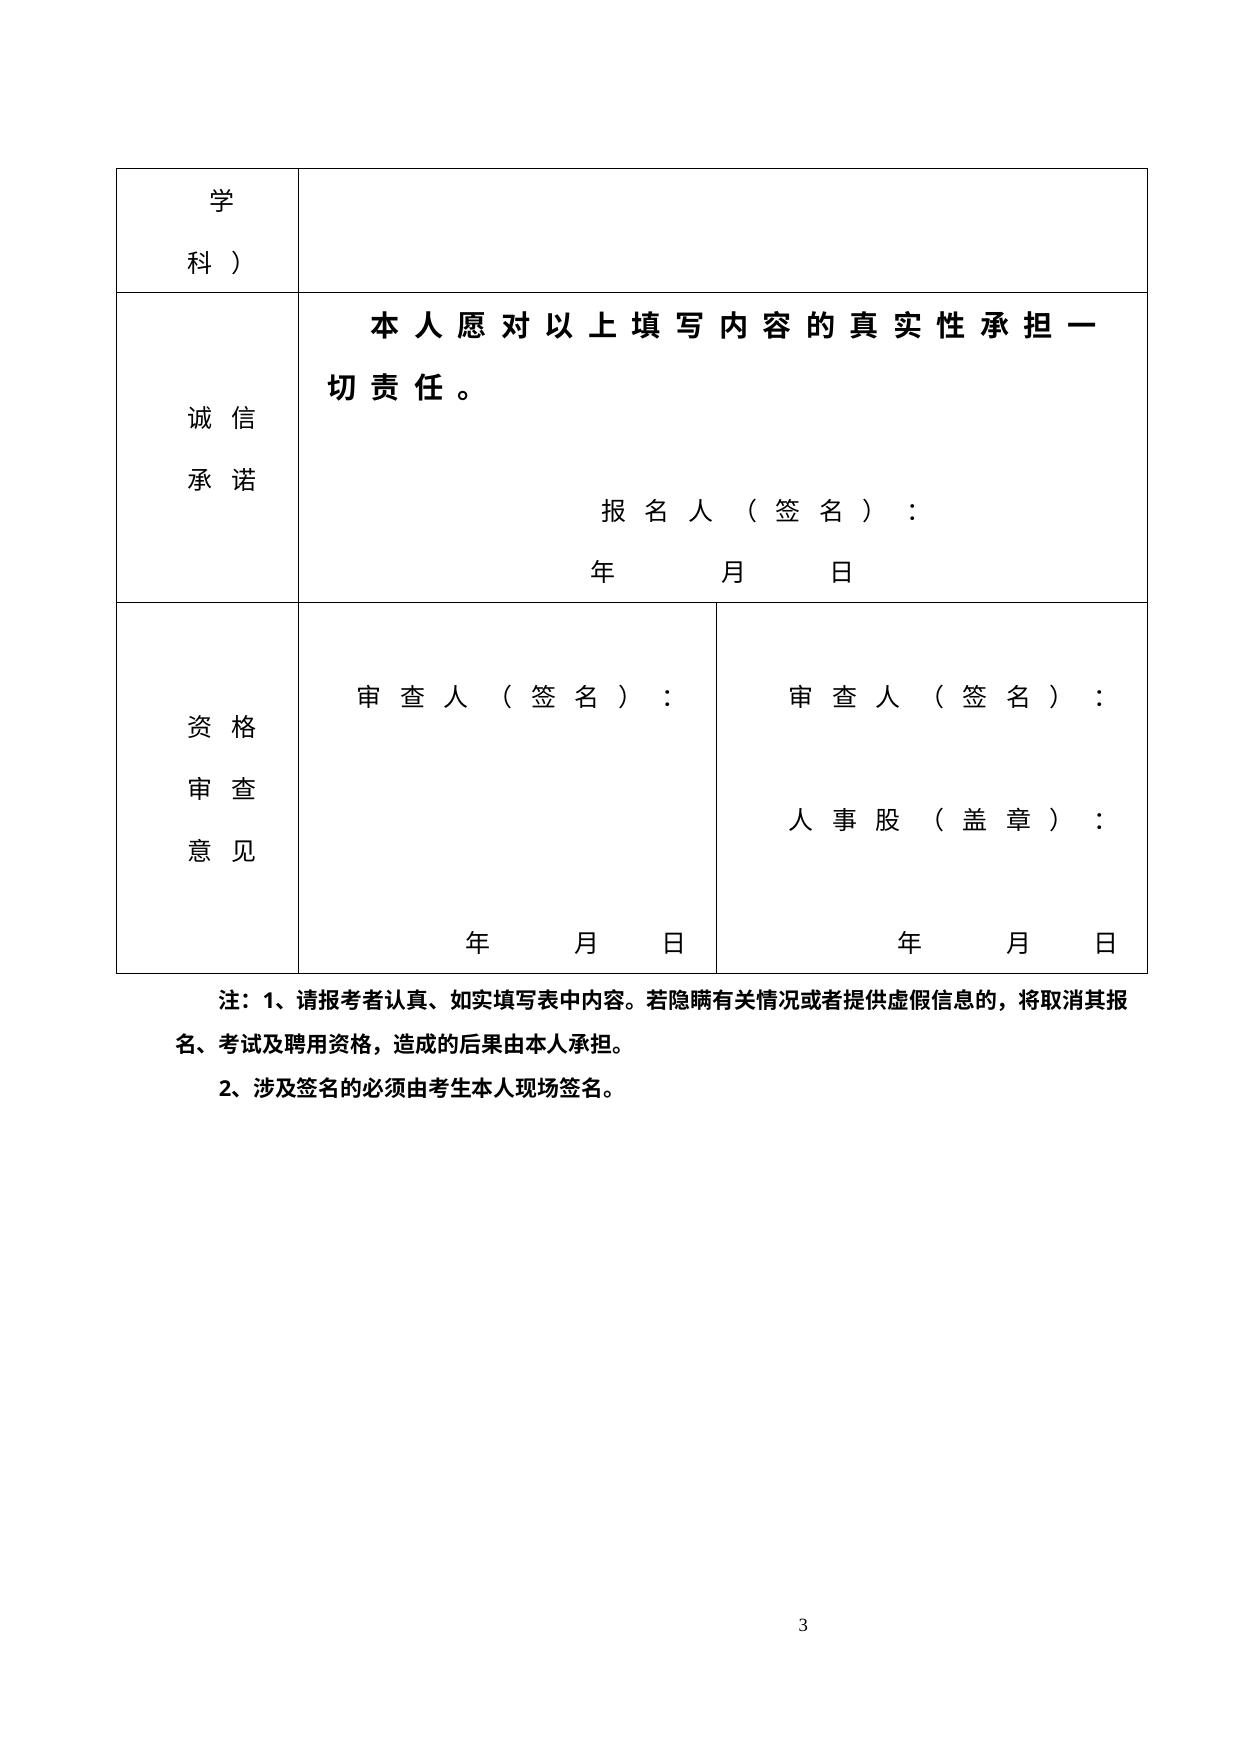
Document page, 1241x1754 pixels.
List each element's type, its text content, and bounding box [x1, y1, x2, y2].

table_cell 诚信承诺 [117, 293, 298, 602]
table_cell 审查人（签名）： 年 月 日 [299, 603, 716, 973]
table_cell 资格审查 意见 [117, 603, 298, 973]
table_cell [117, 169, 298, 292]
table_cell 审查人（签名）： 人事股（盖章）： 年 月 日 [717, 603, 1147, 973]
table_cell [299, 169, 1147, 292]
table_cell 本人愿对以上填写内容的真实性承担一切责任。 报名人（签名）： 年 月 日 [299, 293, 1147, 602]
text 2、涉及签名的必须由考生本人现场签名。 [175, 1061, 1135, 1105]
text 注：1、请报考者认真、如实填写表中内容。若隐瞒有关情况或者提供虚假信息的，将取消其报名、考试及聘用资格，造成的后果由本人承担。 [175, 974, 1135, 1061]
